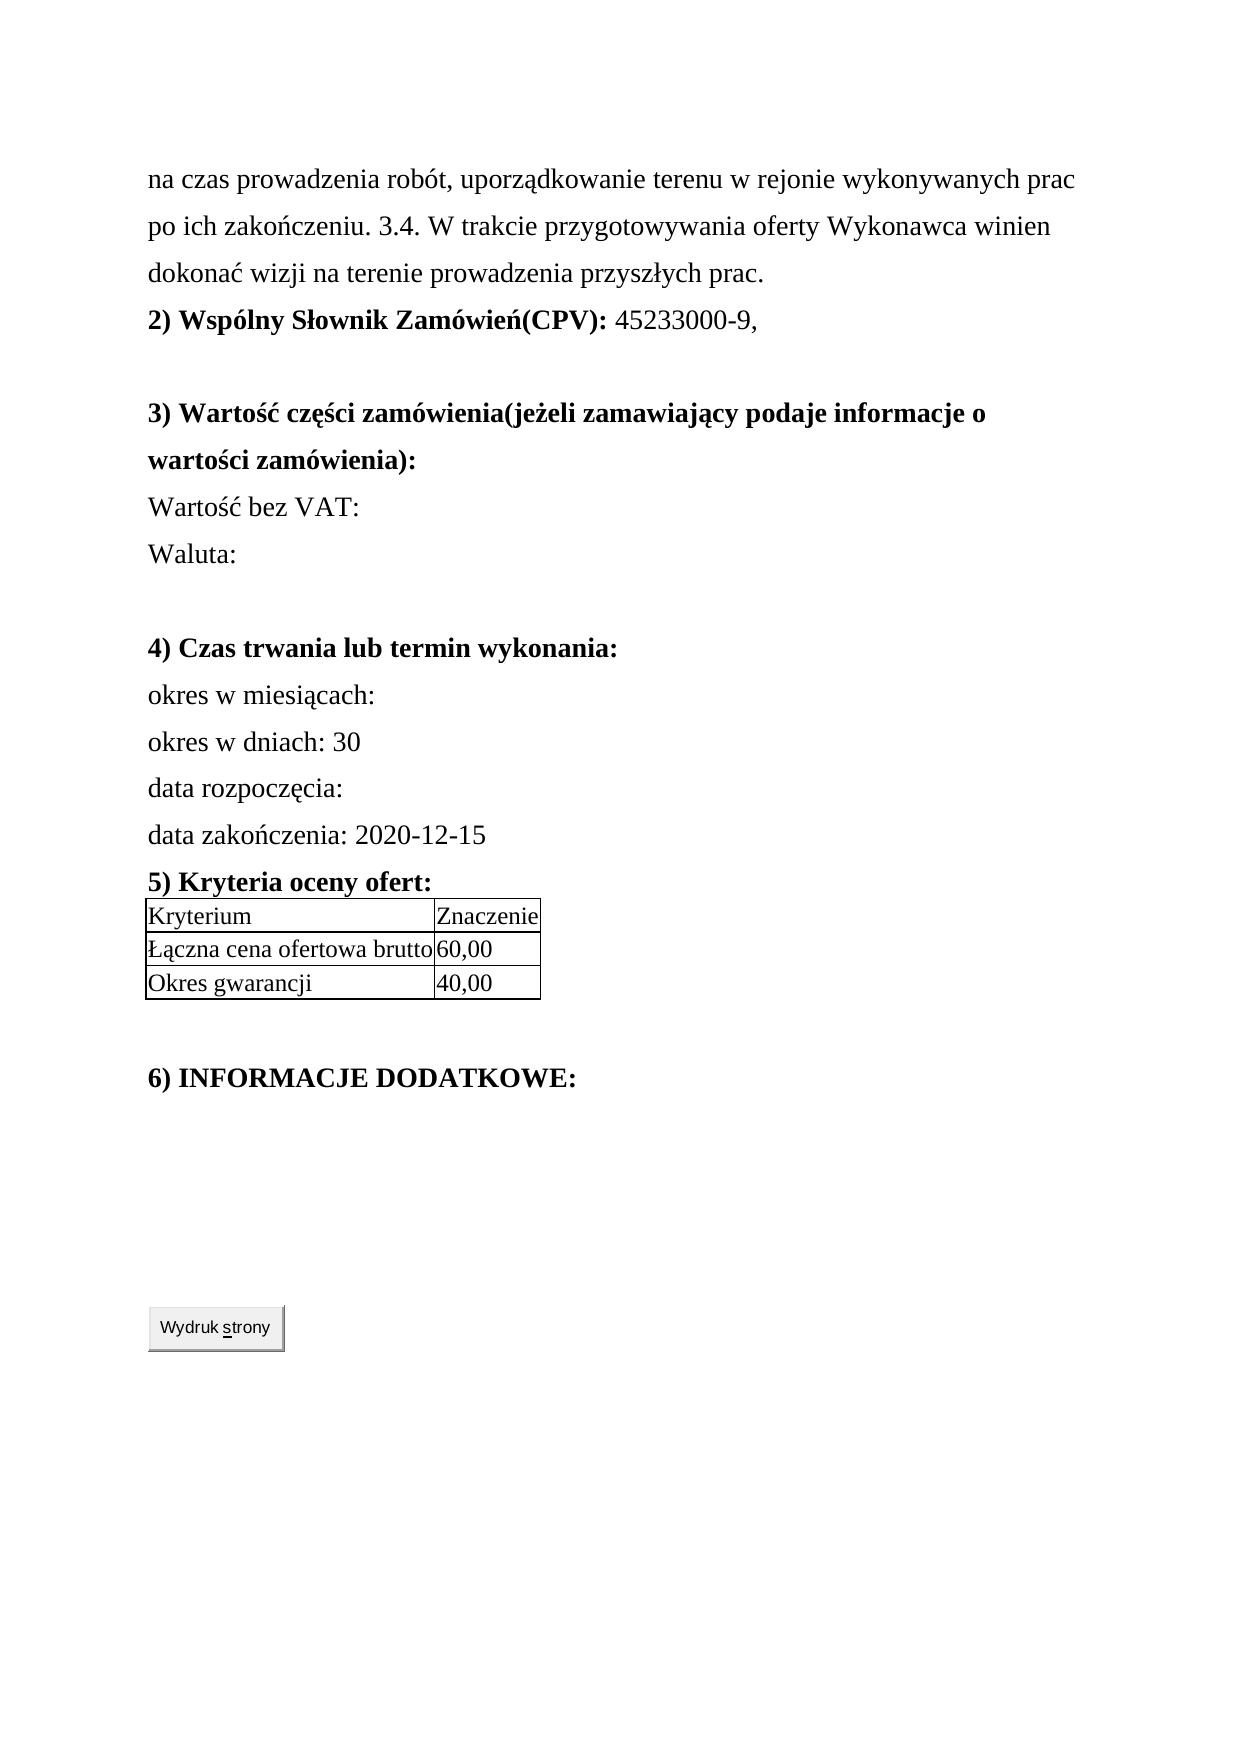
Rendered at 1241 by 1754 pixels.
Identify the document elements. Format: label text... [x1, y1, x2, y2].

text 6) INFORMACJE DODATKOWE: [148, 999, 1093, 1140]
table_cell 40,00 [435, 966, 540, 998]
table_cell Okres gwarancji [147, 966, 434, 998]
table_header [146, 1304, 293, 1354]
table_header Znaczenie [435, 899, 540, 931]
table_cell 60,00 [435, 933, 540, 964]
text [148, 148, 1093, 898]
table_cell Łączna cena ofertowa brutto [147, 933, 434, 964]
table_header Kryterium [147, 899, 434, 931]
